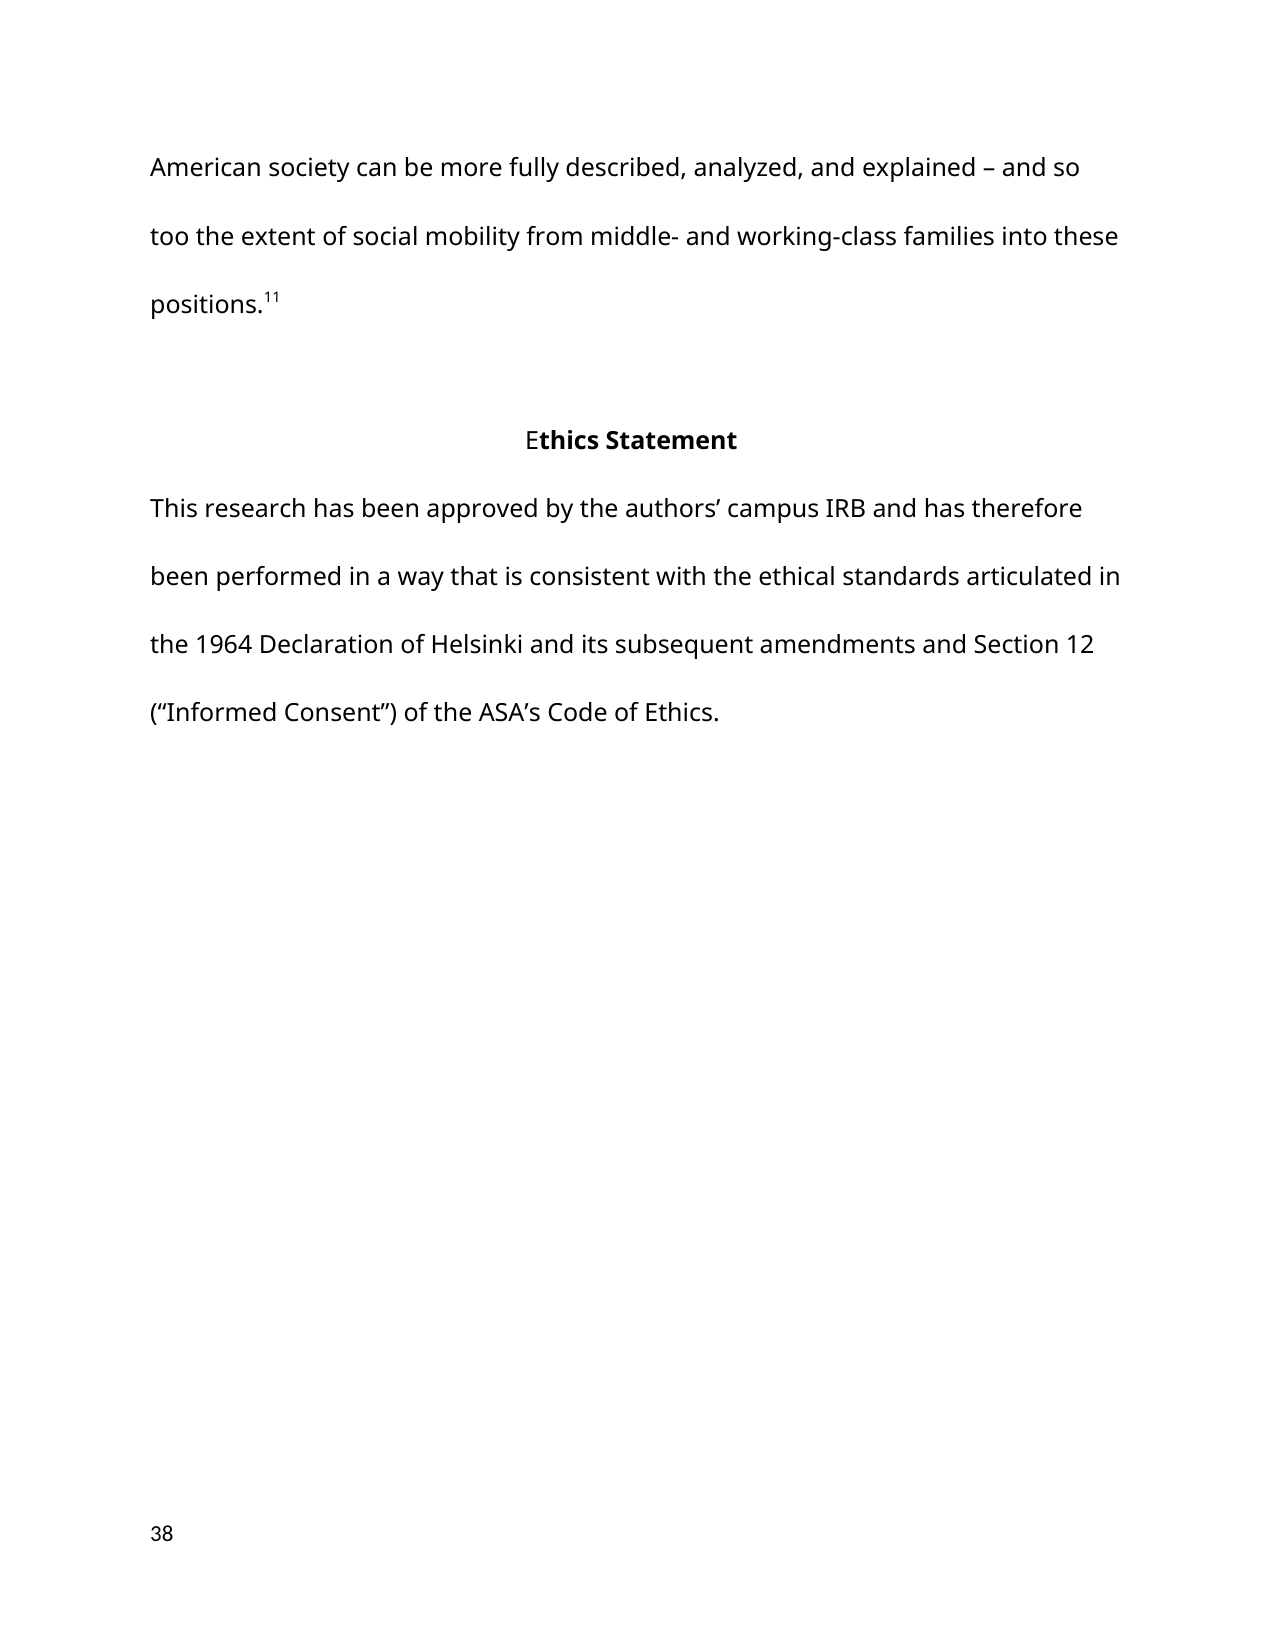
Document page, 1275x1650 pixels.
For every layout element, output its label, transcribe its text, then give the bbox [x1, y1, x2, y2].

text This research has been approved by the authors’ campus IRB and has therefore been performed in a way that is consistent with the ethical standards articulated in the 1964 Declaration of Helsinki and its subsequent amendments and Section 12 (“Informed Consent”) of the ASA’s Code of Ethics. [150, 491, 1125, 729]
text Ethics Statement [150, 422, 1125, 457]
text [150, 150, 1125, 320]
